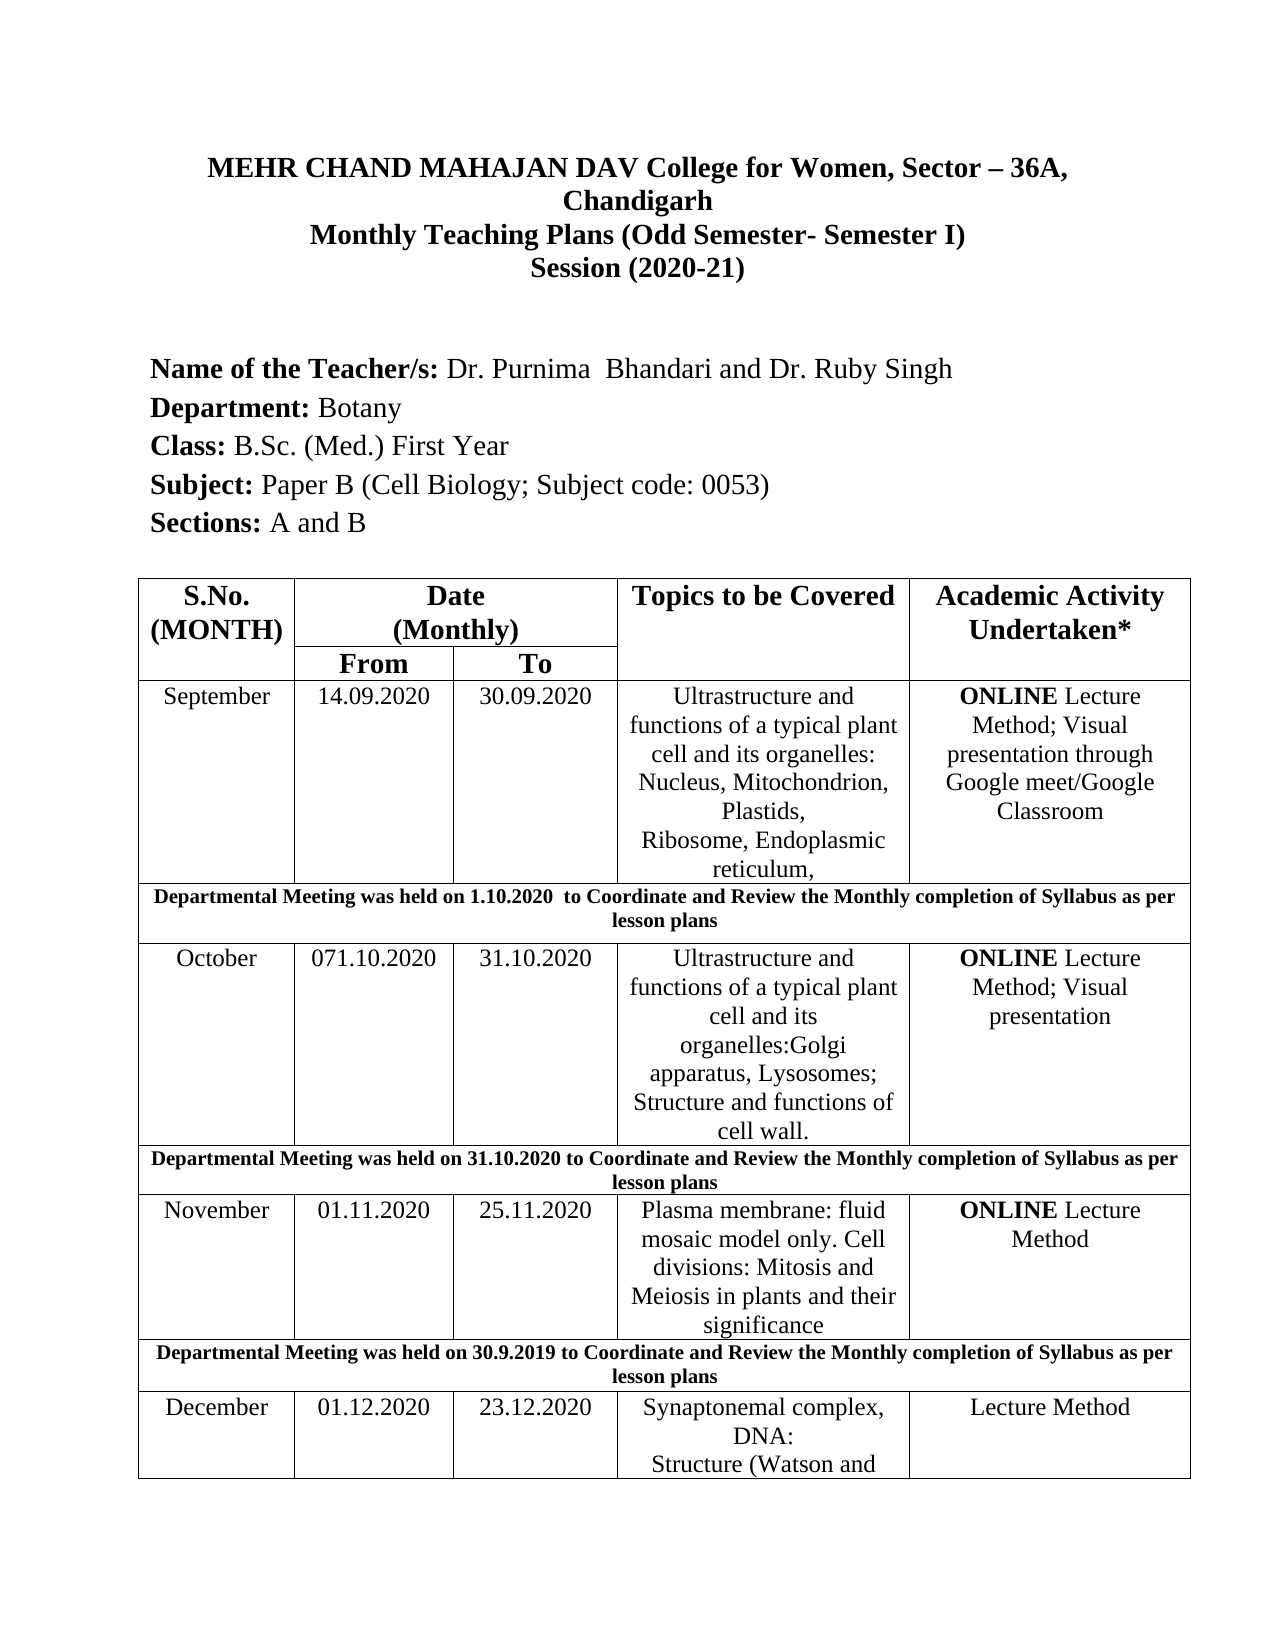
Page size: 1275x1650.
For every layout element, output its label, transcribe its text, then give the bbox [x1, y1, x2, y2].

table_cell 23.12.2020 [454, 1392, 617, 1478]
table_cell December [139, 1392, 294, 1478]
table_cell Departmental Meeting was held on 30.9.2019 to Coordinate and Review the Monthly completion of Syllabus as per lesson plans [139, 1340, 1190, 1391]
table_cell 30.09.2020 [454, 681, 617, 882]
table_cell Departmental Meeting was held on 31.10.2020 to Coordinate and Review the Monthly completion of Syllabus as per lesson plans [139, 1146, 1190, 1194]
table_cell November [139, 1195, 294, 1339]
table_cell 01.12.2020 [295, 1392, 453, 1478]
text MEHR CHAND MAHAJAN DAV College for Women, Sector – 36A, Chandigarh [150, 150, 1125, 217]
table_cell Departmental Meeting was held on 1.10.2020 to Coordinate and Review the Monthly completion of Syllabus as per lesson plans [139, 884, 1190, 942]
table_cell 14.09.2020 [295, 681, 453, 882]
table_cell October [139, 944, 294, 1145]
table_cell Plasma membrane: fluid mosaic model only. Cell divisions: Mitosis and Meiosis in plants and their significance [618, 1195, 909, 1339]
table_cell 071.10.2020 [295, 944, 453, 1145]
table_cell From [295, 647, 453, 680]
text Sections: A and B [150, 505, 1125, 539]
table_cell Ultrastructure and functions of a typical plant cell and its organelles: Nucleus, Mitochondrion, Plastids, Ribosome, Endoplasmic reticulum, [618, 681, 909, 882]
table_cell Lecture Method [910, 1392, 1190, 1478]
text Class: B.Sc. (Med.) First Year [150, 428, 1125, 462]
table_header Academic Activity Undertaken* [910, 579, 1190, 680]
table_cell Ultrastructure and functions of a typical plant cell and its organelles:Golgi apparatus, Lysosomes; Structure and functions of cell wall. [618, 944, 909, 1145]
table_cell September [139, 681, 294, 882]
table_header Date (Monthly) [295, 579, 617, 646]
table_cell 25.11.2020 [454, 1195, 617, 1339]
table_cell 31.10.2020 [454, 944, 617, 1145]
text Subject: Paper B (Cell Biology; Subject code: 0053) [150, 467, 1125, 500]
table_cell To [454, 647, 617, 680]
table_cell ONLINE Lecture Method; Visual presentation [910, 944, 1190, 1145]
text Monthly Teaching Plans (Odd Semester- Semester I) [150, 217, 1125, 251]
table_cell 01.11.2020 [295, 1195, 453, 1339]
text Department: Botany [150, 390, 1125, 423]
text Session (2020-21) [150, 251, 1125, 284]
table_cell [618, 1392, 909, 1478]
table_header S.No. (MONTH) [139, 579, 294, 680]
table_header Topics to be Covered [618, 579, 909, 680]
table_cell ONLINE Lecture Method; Visual presentation through Google meet/Google Classroom [910, 681, 1190, 882]
text Name of the Teacher/s: Dr. Purnima Bhandari and Dr. Ruby Singh [150, 351, 1125, 385]
table_cell ONLINE Lecture Method [910, 1195, 1190, 1339]
